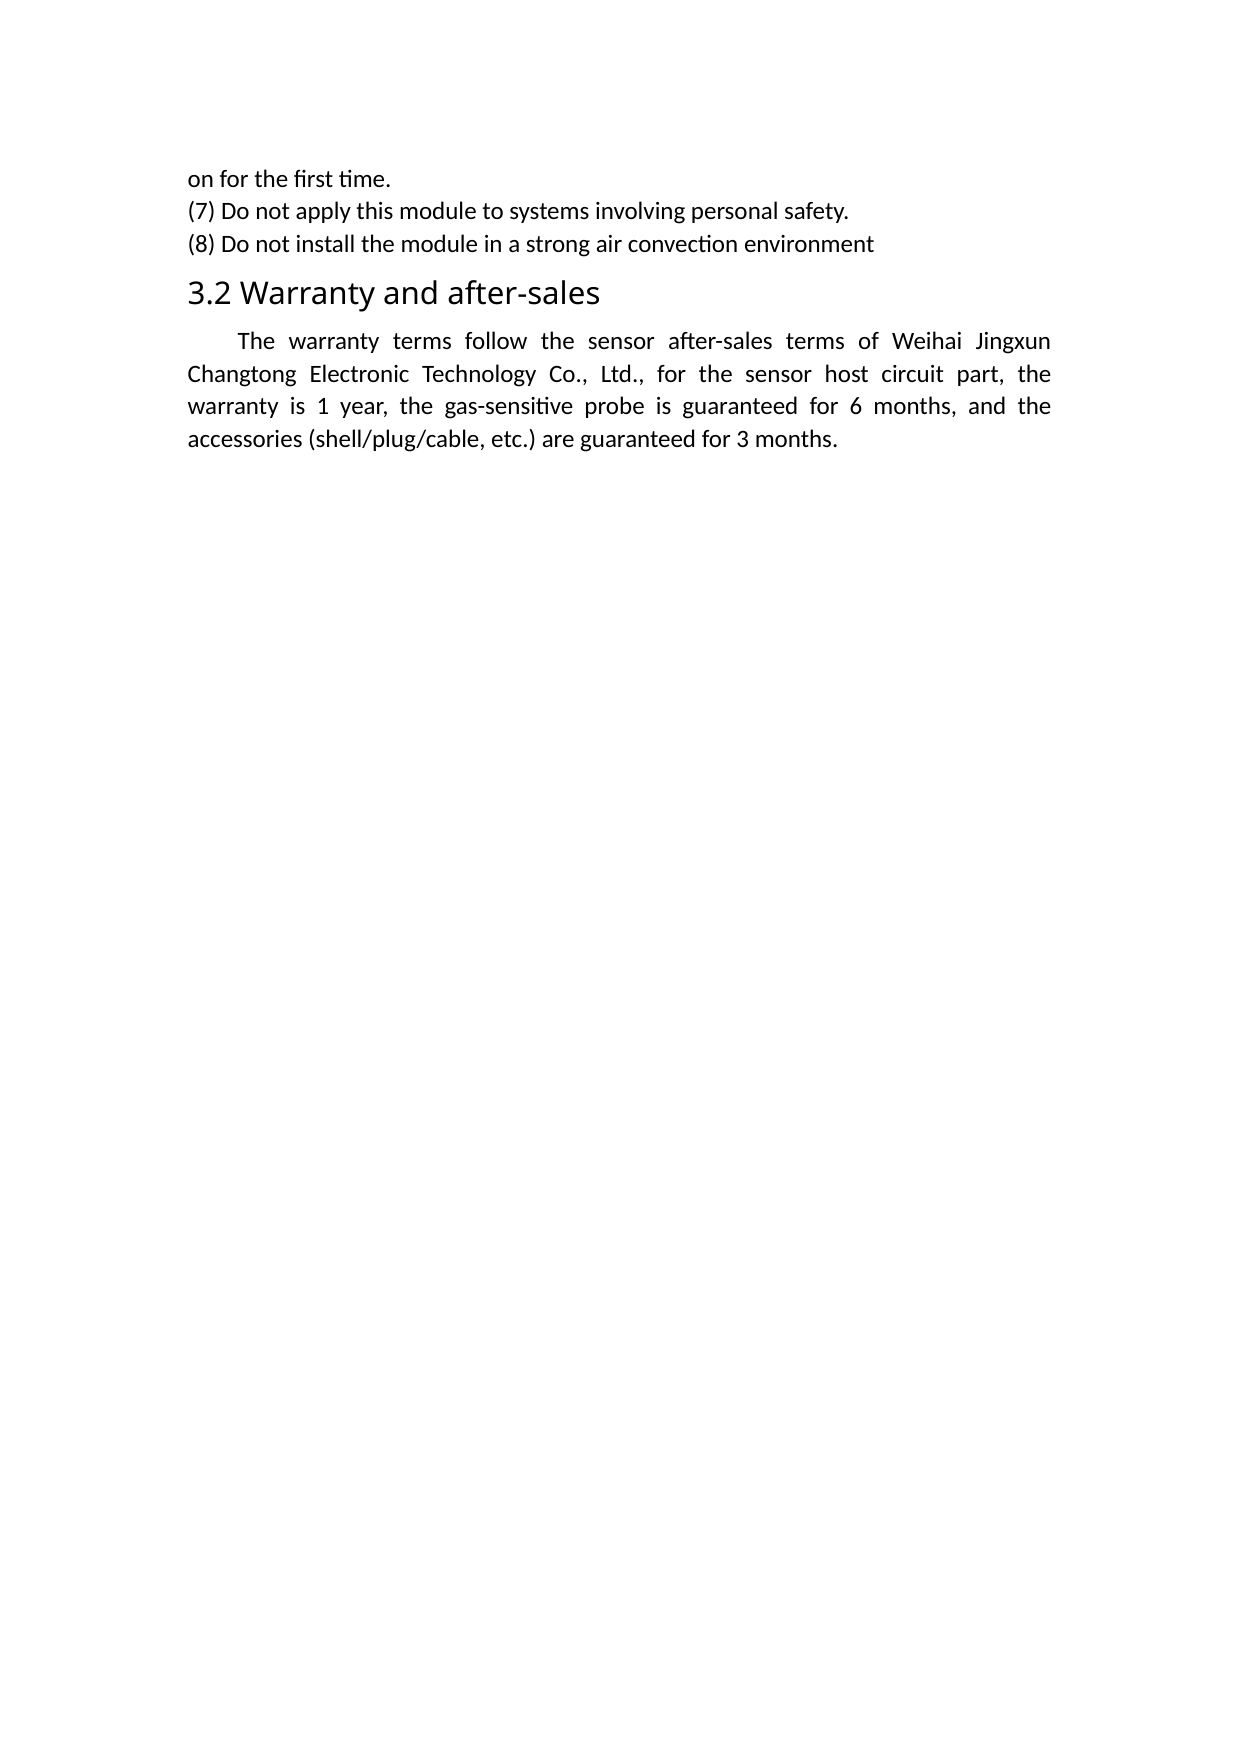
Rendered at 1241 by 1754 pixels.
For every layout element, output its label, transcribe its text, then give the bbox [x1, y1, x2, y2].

text (7) Do not apply this module to systems involving personal safety. [187, 194, 1053, 227]
text 3.2 Warranty and after-sales [187, 259, 1053, 324]
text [187, 162, 1053, 194]
text The warranty terms follow the sensor after-sales terms of Weihai Jingxun Changtong Electronic Technology Co., Ltd., for the sensor host circuit part, the warranty is 1 year, the gas-sensitive probe is guaranteed for 6 months, and the accessories (shell/plug/cable, etc.) are guaranteed for 3 months. [187, 324, 1053, 454]
text (8) Do not install the module in a strong air convection environment [187, 227, 1053, 259]
